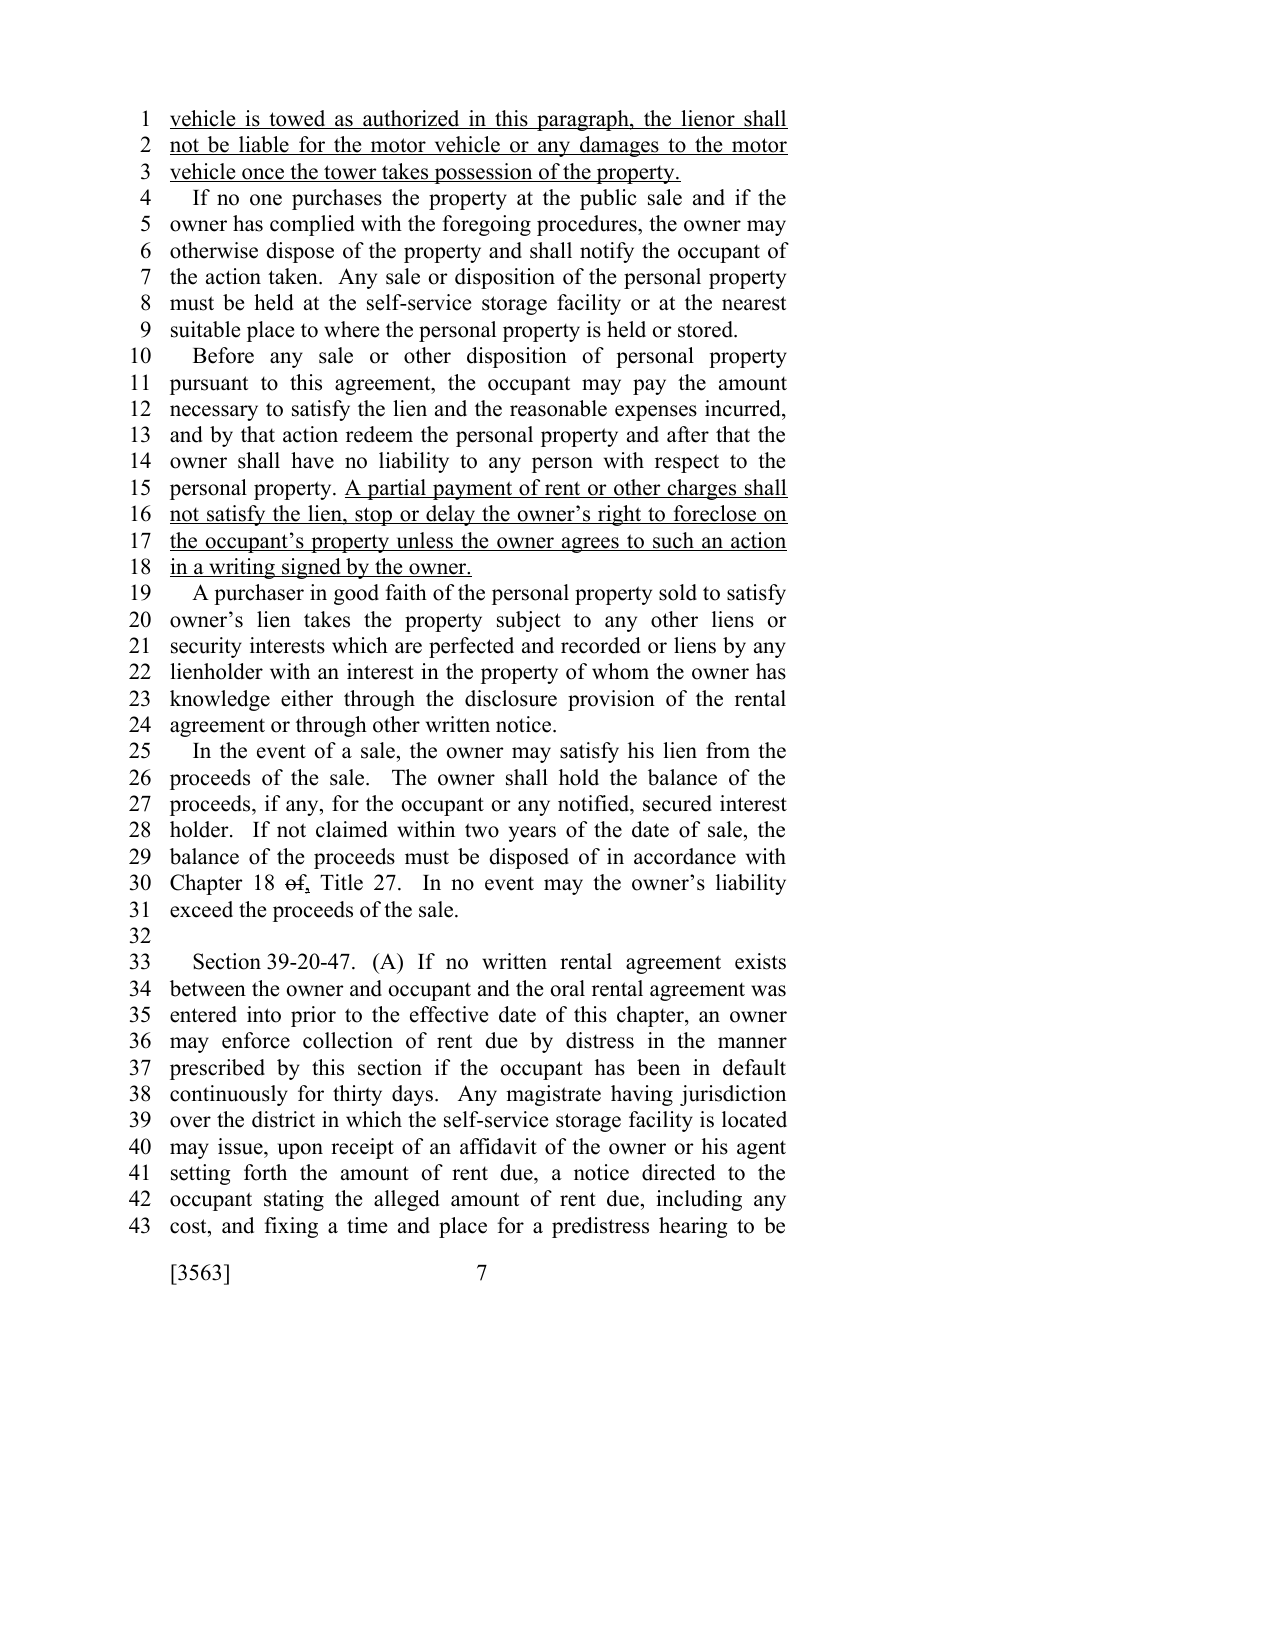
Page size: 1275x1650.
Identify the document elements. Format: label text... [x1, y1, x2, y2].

text Before any sale or other disposition of personal property pursuant to this agreement, the occupant may pay the amount necessary to satisfy the lien and the reasonable expenses incurred, and by that action redeem the personal property and after that the owner shall have no liability to any person with respect to the personal property. A partial payment of rent or other charges shall not satisfy the lien, stop or delay the owner’s right to foreclose on the occupant’s property unless the owner agrees to such an action in a writing signed by the owner. [169, 342, 787, 523]
text In the event of a sale, the owner may satisfy his lien from the proceeds of the sale. The owner shall hold the balance of the proceeds, if any, for the occupant or any notified, secured interest holder. If not claimed within two years of the date of sale, the balance of the proceeds must be disposed of in accordance with Chapter 18 of, Title 27. In no event may the owner’s liability exceed the proceeds of the sale. [169, 737, 787, 922]
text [169, 105, 787, 128]
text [169, 129, 787, 154]
text If no one purchases the property at the public sale and if the owner has complied with the foregoing procedures, the owner may otherwise dispose of the property and shall notify the occupant of the action taken. Any sale or disposition of the personal property must be held at the self-service storage facility or at the nearest suitable place to where the personal property is held or stored. [169, 184, 787, 342]
text A purchaser in good faith of the personal property sold to satisfy owner’s lien takes the property subject to any other liens or security interests which are perfected and recorded or liens by any lienholder with an interest in the property of whom the owner has knowledge either through the disclosure provision of the rental agreement or through other written notice. [169, 579, 787, 737]
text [169, 948, 787, 1238]
